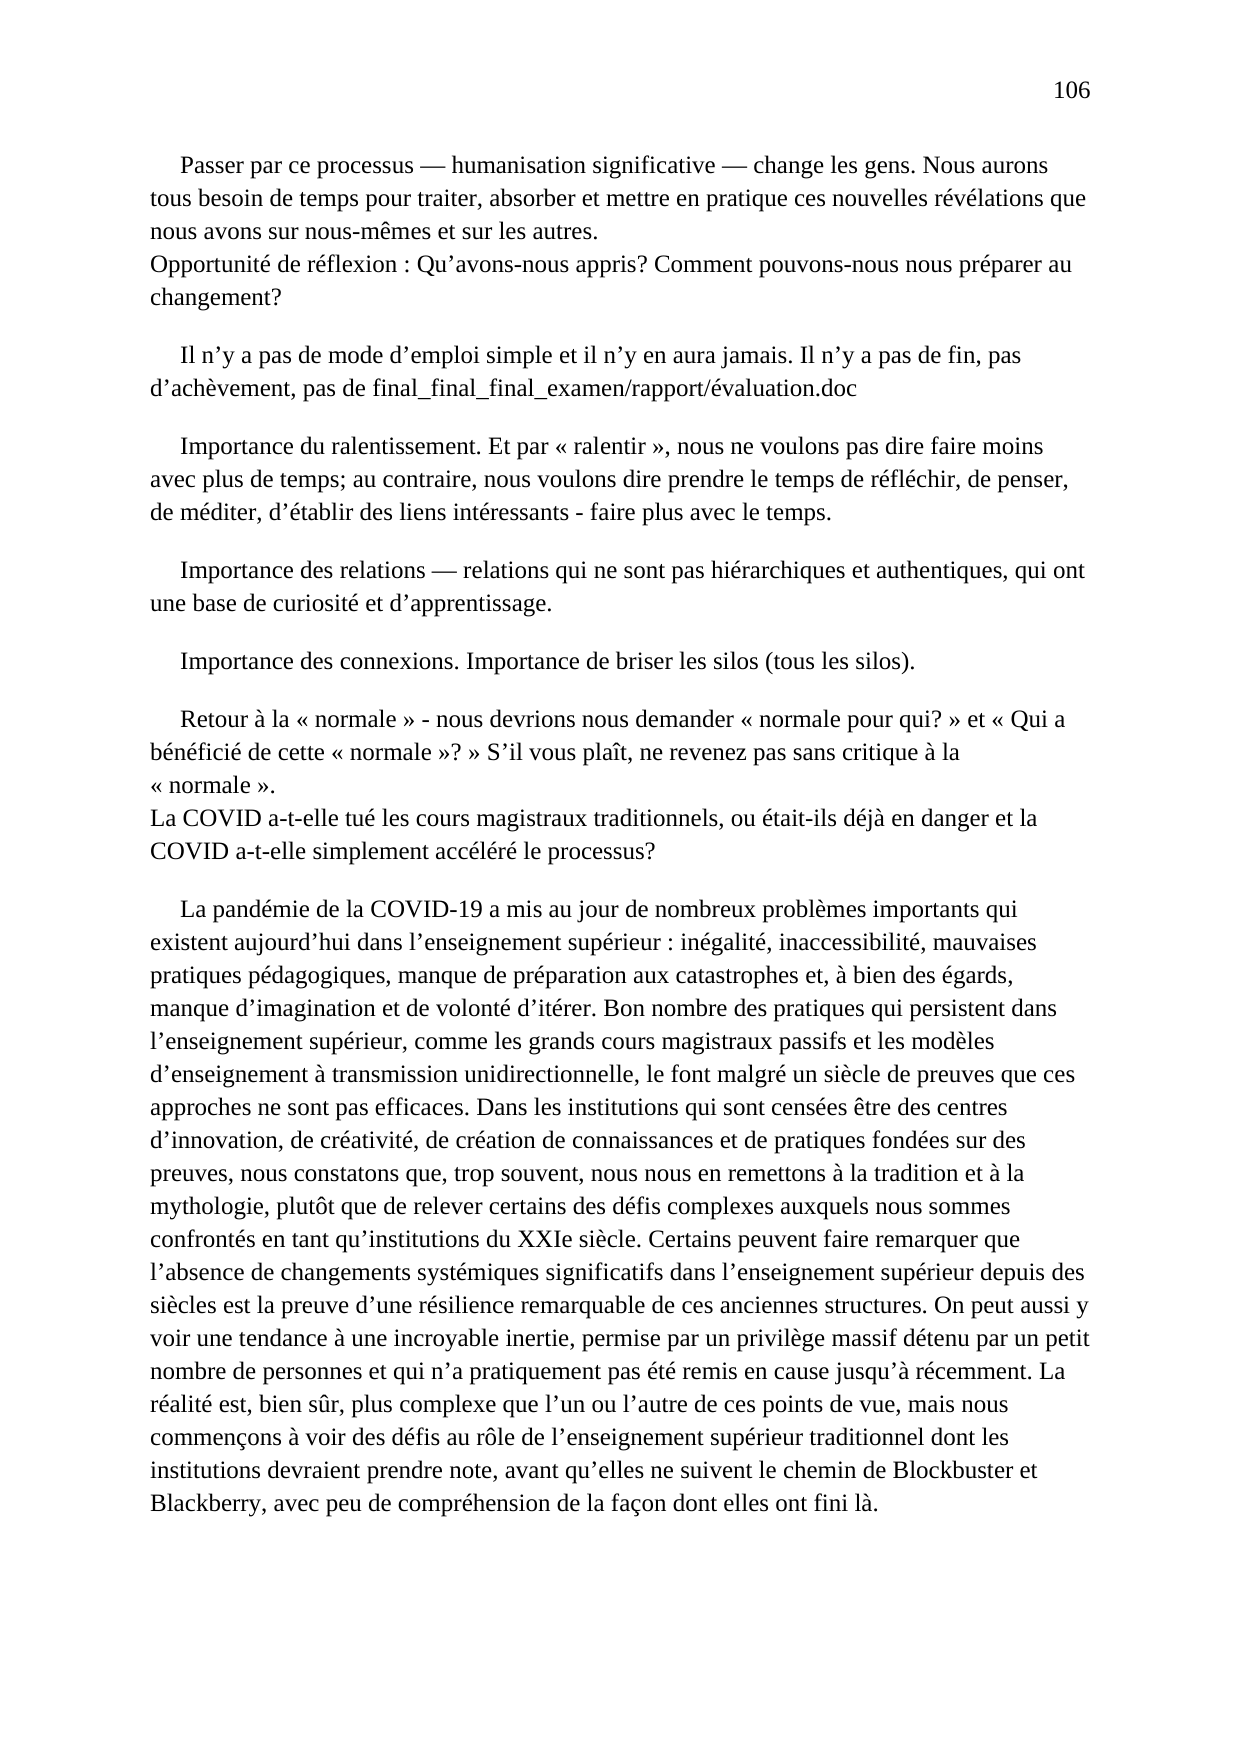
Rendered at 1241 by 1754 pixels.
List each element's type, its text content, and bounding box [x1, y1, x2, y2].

text Importance des relations — relations qui ne sont pas hiérarchiques et authentiques, qui ont une base de curiosité et d’apprentissage. [150, 555, 1090, 617]
text Il n’y a pas de mode d’emploi simple et il n’y en aura jamais. Il n’y a pas de fin, pas d’achèvement, pas de final_final_final_examen/rapport/évaluation.doc [150, 340, 1090, 402]
text La pandémie de la COVID-19 a mis au jour de nombreux problèmes importants qui existent aujourd’hui dans l’enseignement supérieur : inégalité, inaccessibilité, mauvaises pratiques pédagogiques, manque de préparation aux catastrophes et, à bien des égards, manque d’imagination et de volonté d’itérer. Bon nombre des pratiques qui persistent dans l’enseignement supérieur, comme les grands cours magistraux passifs et les modèles d’enseignement à transmission unidirectionnelle, le font malgré un siècle de preuves que ces approches ne sont pas efficaces. Dans les institutions qui sont censées être des centres d’innovation, de créativité, de création de connaissances et de pratiques fondées sur des preuves, nous constatons que, trop souvent, nous nous en remettons à la tradition et à la mythologie, plutôt que de relever certains des défis complexes auxquels nous sommes confrontés en tant qu’institutions du XXIe siècle. Certains peuvent faire remarquer que l’absence de changements systémiques significatifs dans l’enseignement supérieur depuis des siècles est la preuve d’une résilience remarquable de ces anciennes structures. On peut aussi y voir une tendance à une incroyable inertie, permise par un privilège massif détenu par un petit nombre de personnes et qui n’a pratiquement pas été remis en cause jusqu’à récemment. La réalité est, bien sûr, plus complexe que l’un ou l’autre de ces points de vue, mais nous commençons à voir des défis au rôle de l’enseignement supérieur traditionnel dont les institutions devraient prendre note, avant qu’elles ne suivent le chemin de Blockbuster et Blackberry, avec peu de compréhension de la façon dont elles ont fini là. [150, 894, 1090, 1517]
text Importance des connexions. Importance de briser les silos (tous les silos). [150, 646, 1090, 674]
text Passer par ce processus — humanisation significative — change les gens. Nous aurons tous besoin de temps pour traiter, absorber et mettre en pratique ces nouvelles révélations que nous avons sur nous-mêmes et sur les autres. [150, 150, 1090, 245]
text La COVID a-t-elle tué les cours magistraux traditionnels, ou était-ils déjà en danger et la COVID a-t-elle simplement accéléré le processus? [150, 803, 1090, 864]
text Retour à la « normale » - nous devrions nous demander « normale pour qui? » et « Qui a bénéficié de cette « normale »? » S’il vous plaît, ne revenez pas sans critique à la « normale ». [150, 704, 1090, 798]
text Importance du ralentissement. Et par « ralentir », nous ne voulons pas dire faire moins avec plus de temps; au contraire, nous voulons dire prendre le temps de réfléchir, de penser, de méditer, d’établir des liens intéressants - faire plus avec le temps. [150, 431, 1090, 526]
text Opportunité de réflexion : Qu’avons-nous appris? Comment pouvons-nous nous préparer au changement? [150, 249, 1090, 311]
